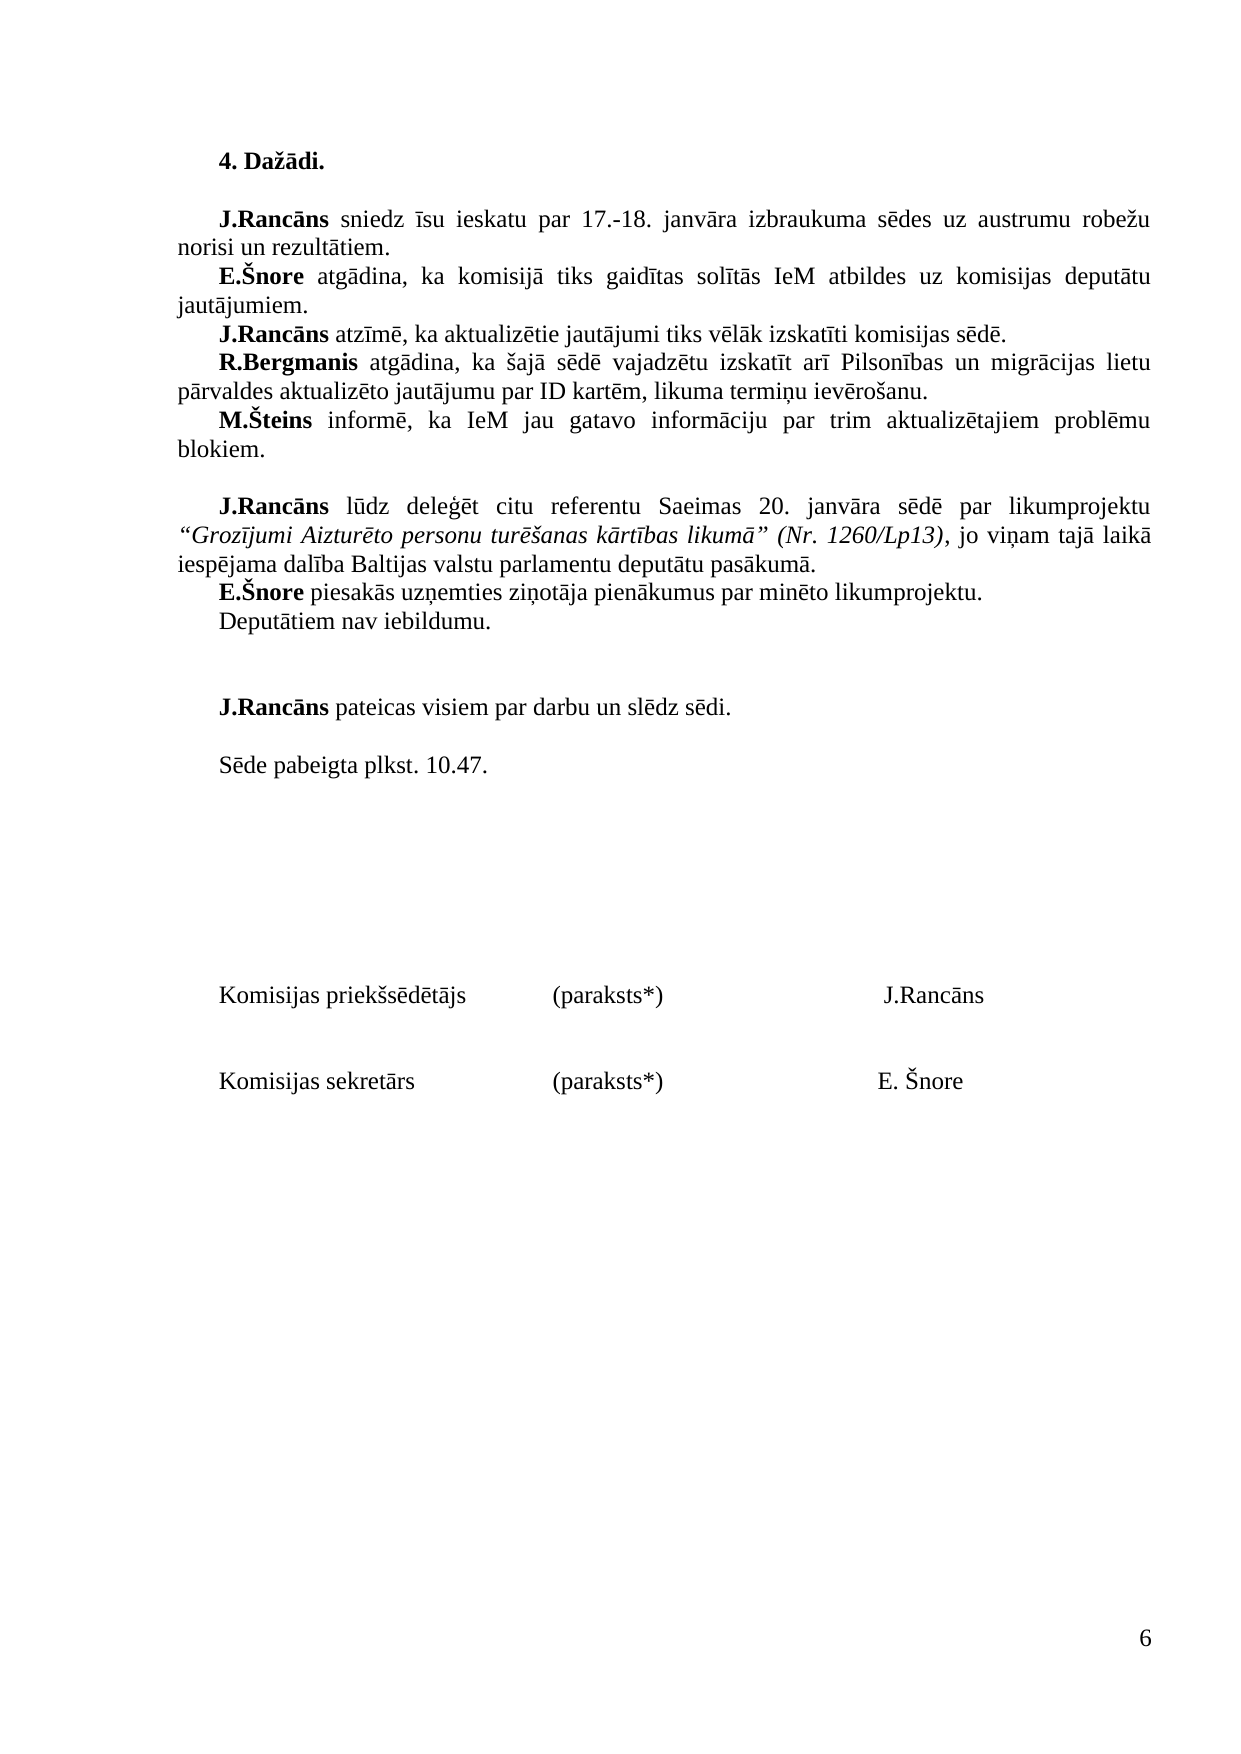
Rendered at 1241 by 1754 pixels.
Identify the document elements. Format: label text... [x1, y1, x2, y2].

text Sēde pabeigta plkst. 10.47. [177, 750, 1152, 779]
text Deputātiem nav iebildumu. [177, 606, 1152, 635]
text J.Rancāns lūdz deleģēt citu referentu Saeimas 20. janvāra sēdē par likumprojektu “Grozījumi Aizturēto personu turēšanas kārtības likumā” (Nr. 1260/Lp13), jo viņam tajā laikā iespējama dalība Baltijas valstu parlamentu deputātu pasākumā. [177, 491, 1152, 577]
text E.Šnore atgādina, ka komisijā tiks gaidītas solītās IeM atbildes uz komisijas deputātu jautājumiem. [177, 261, 1152, 319]
text M.Šteins informē, ka IeM jau gatavo informāciju par trim aktualizētajiem problēmu blokiem. [177, 405, 1152, 462]
text Komisijas priekšsēdētājs (paraksts*) J.Rancāns [177, 980, 1152, 1009]
text J.Rancāns pateicas visiem par darbu un slēdz sēdi. [177, 692, 1152, 721]
text J.Rancāns atzīmē, ka aktualizētie jautājumi tiks vēlāk izskatīti komisijas sēdē. [177, 319, 1152, 347]
text E.Šnore piesakās uzņemties ziņotāja pienākumus par minēto likumprojektu. [177, 577, 1152, 606]
text Komisijas sekretārs (paraksts*) E. Šnore [177, 1066, 1152, 1095]
text J.Rancāns sniedz īsu ieskatu par 17.-18. janvāra izbraukuma sēdes uz austrumu robežu norisi un rezultātiem. [177, 204, 1152, 261]
text 4. Dažādi. [177, 146, 1152, 175]
text R.Bergmanis atgādina, ka šajā sēdē vajadzētu izskatīt arī Pilsonības un migrācijas lietu pārvaldes aktualizēto jautājumu par ID kartēm, likuma termiņu ievērošanu. [177, 347, 1152, 405]
